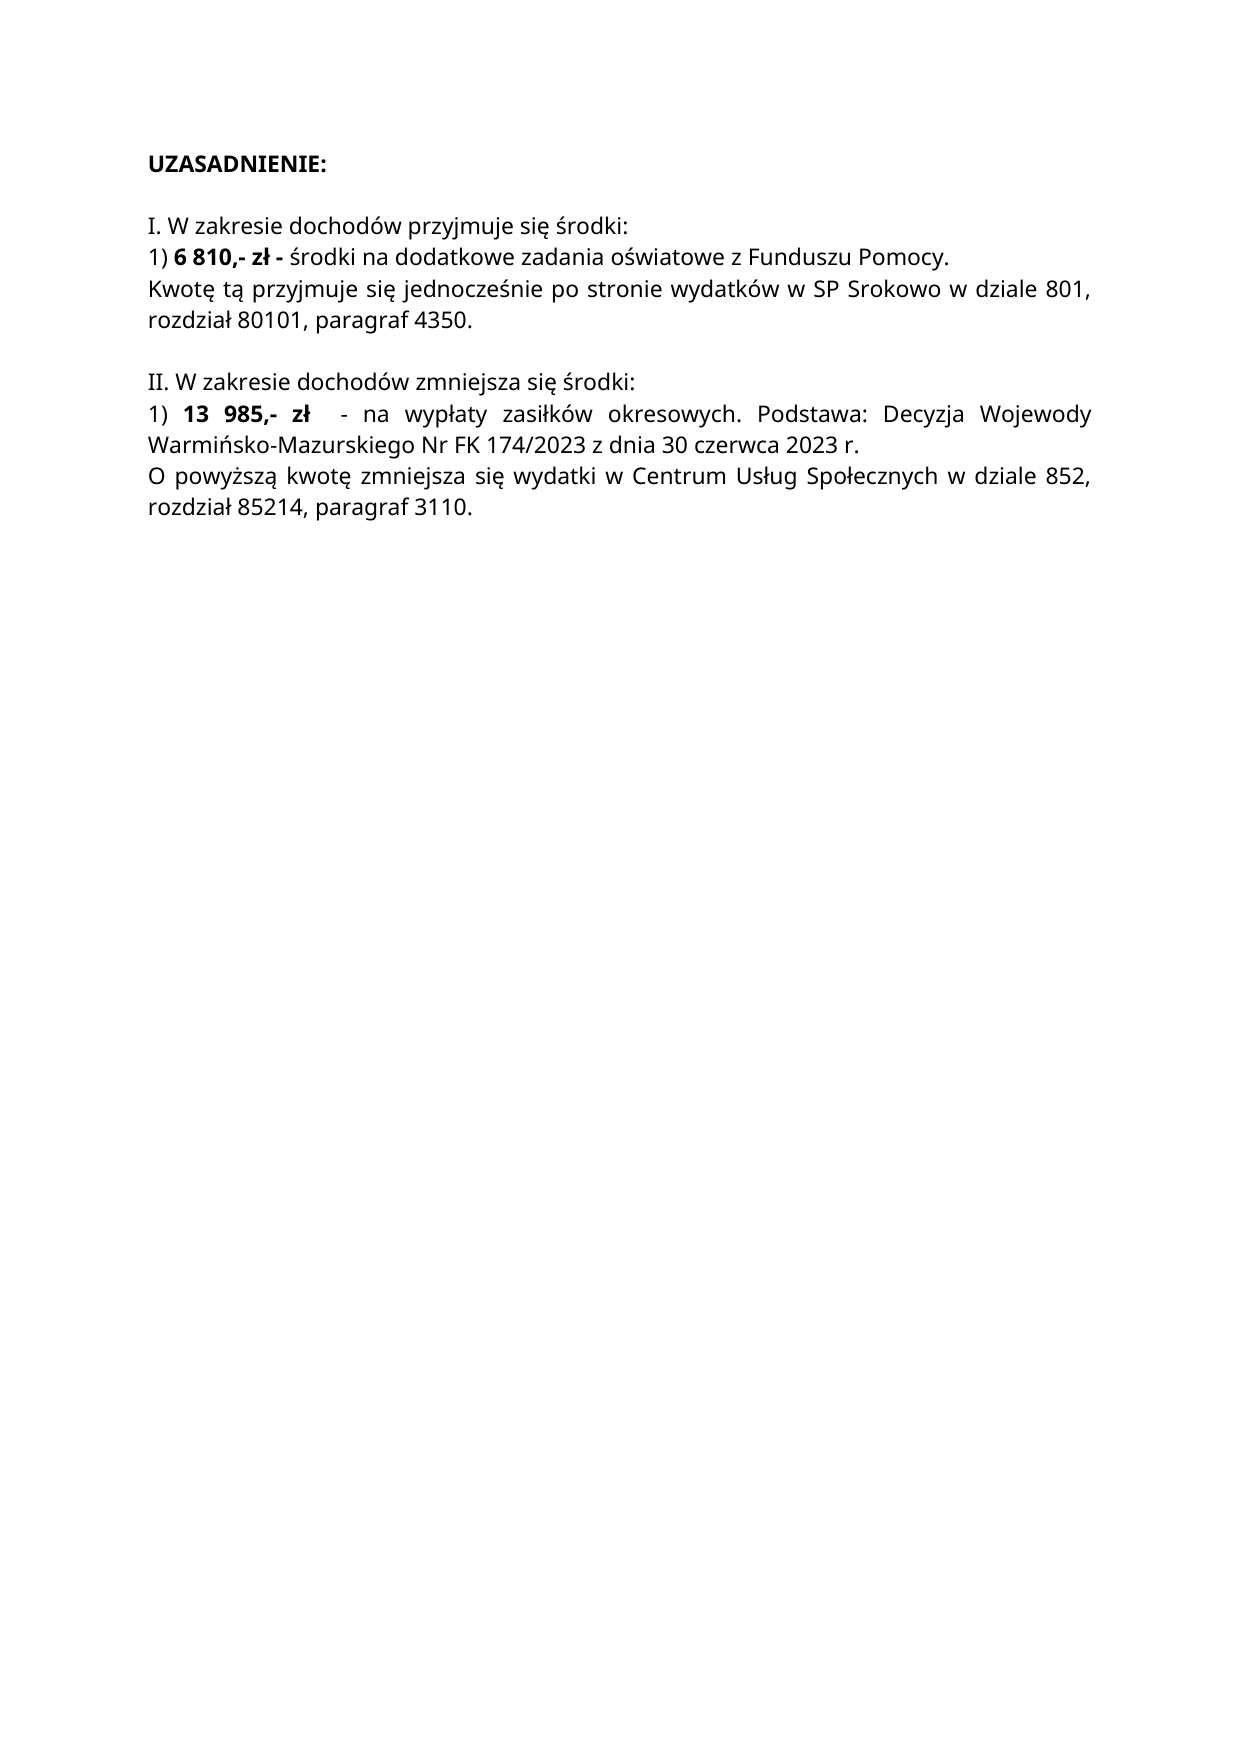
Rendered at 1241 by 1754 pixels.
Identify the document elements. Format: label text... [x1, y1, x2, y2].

text Kwotę tą przyjmuje się jednocześnie po stronie wydatków w SP Srokowo w dziale 801, rozdział 80101, paragraf 4350. [148, 273, 1093, 335]
text I. W zakresie dochodów przyjmuje się środki: [148, 210, 1093, 241]
text UZASADNIENIE: [148, 148, 1093, 179]
text O powyższą kwotę zmniejsza się wydatki w Centrum Usług Społecznych w dziale 852, rozdział 85214, paragraf 3110. [148, 460, 1093, 523]
text 1) 13 985,- zł - na wypłaty zasiłków okresowych. Podstawa: Decyzja Wojewody Warmińsko-Mazurskiego Nr FK 174/2023 z dnia 30 czerwca 2023 r. [148, 398, 1093, 460]
text II. W zakresie dochodów zmniejsza się środki: [148, 366, 1093, 398]
text 1) 6 810,- zł - środki na dodatkowe zadania oświatowe z Funduszu Pomocy. [148, 241, 1093, 273]
